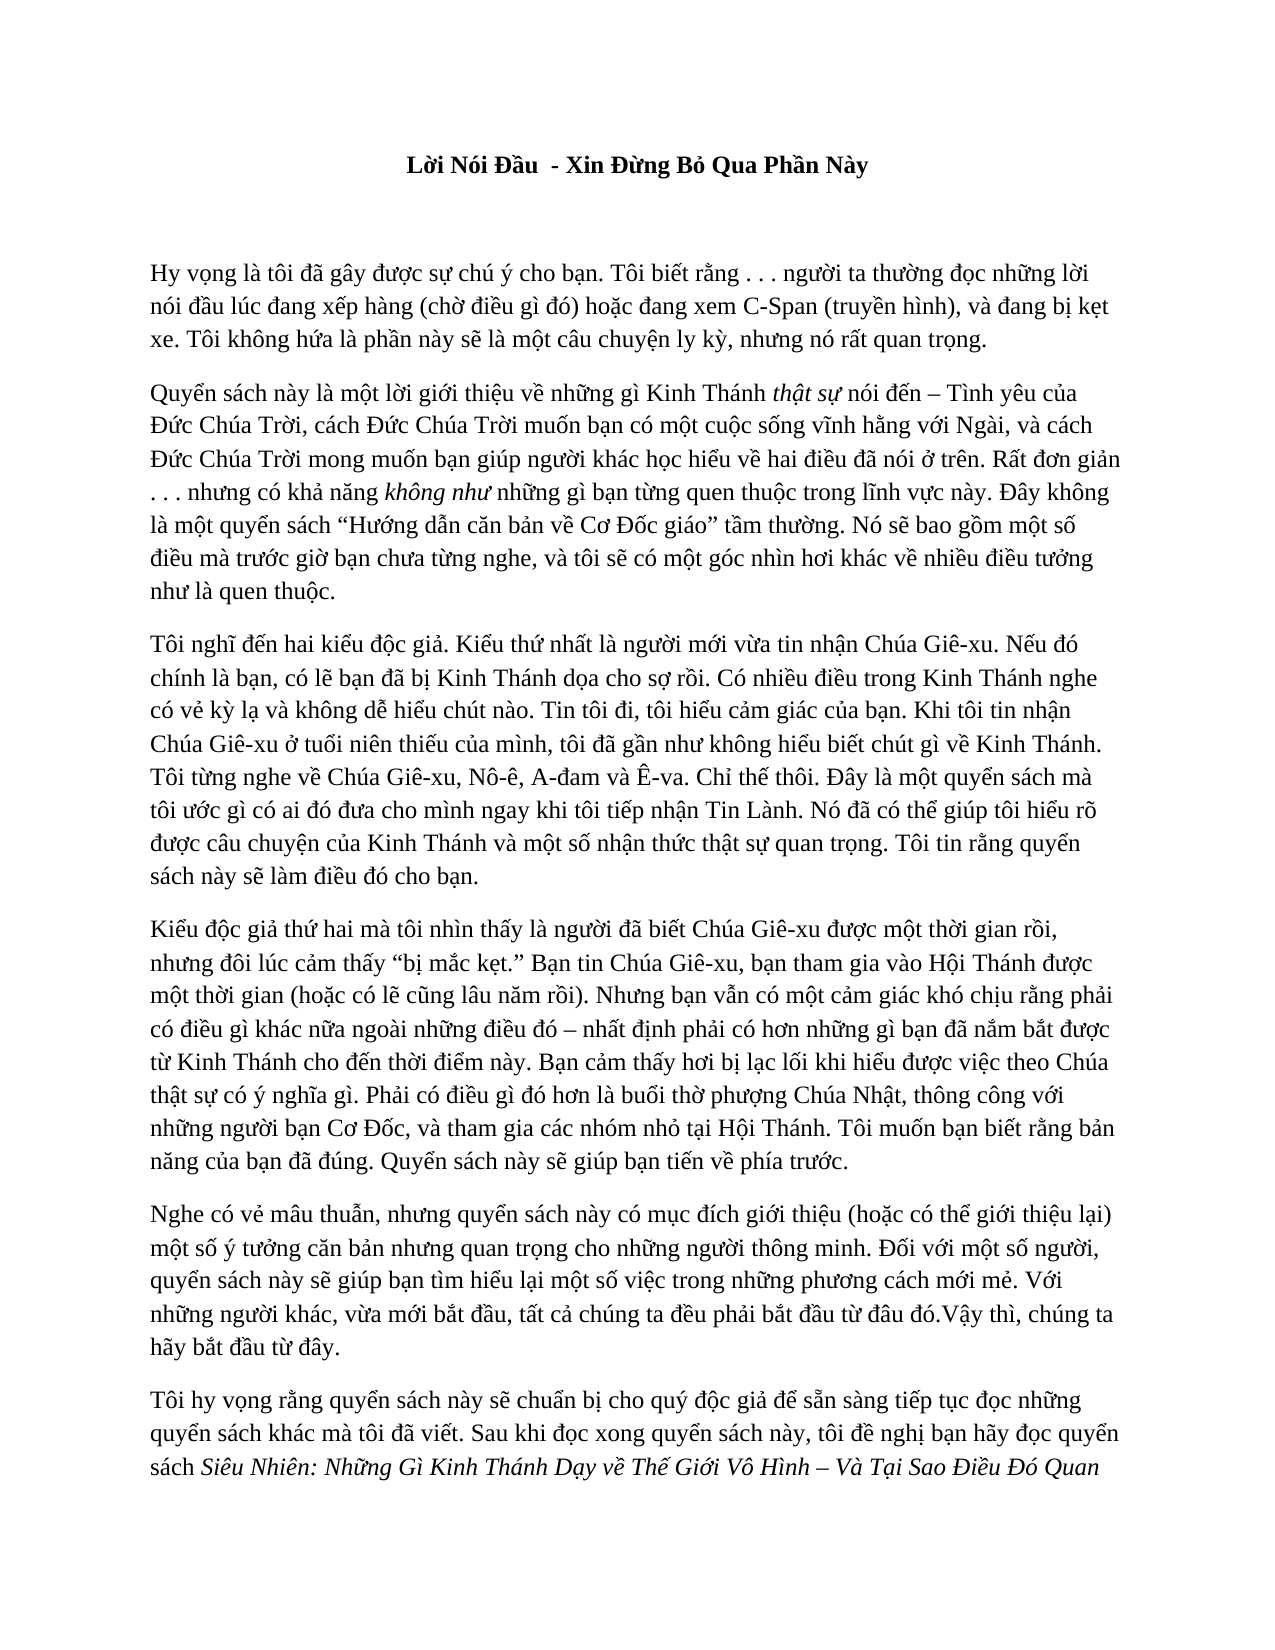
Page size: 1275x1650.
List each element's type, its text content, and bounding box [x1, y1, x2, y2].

text Hy vọng là tôi đã gây được sự chú ý cho bạn. Tôi biết rằng . . . người ta thường đọc những lời nói đầu lúc đang xếp hàng (chờ điều gì đó) hoặc đang xem C-Span (truyền hình), và đang bị kẹt xe. Tôi không hứa là phần này sẽ là một câu chuyện ly kỳ, nhưng nó rất quan trọng. [150, 258, 1125, 352]
text Kiểu độc giả thứ hai mà tôi nhìn thấy là người đã biết Chúa Giê-xu được một thời gian rồi, nhưng đôi lúc cảm thấy “bị mắc kẹt.” Bạn tin Chúa Giê-xu, bạn tham gia vào Hội Thánh được một thời gian (hoặc có lẽ cũng lâu năm rồi). Nhưng bạn vẫn có một cảm giác khó chịu rằng phải có điều gì khác nữa ngoài những điều đó – nhất định phải có hơn những gì bạn đã nắm bắt được từ Kinh Thánh cho đến thời điểm này. Bạn cảm thấy hơi bị lạc lối khi hiểu được việc theo Chúa thật sự có ý nghĩa gì. Phải có điều gì đó hơn là buổi thờ phượng Chúa Nhật, thông công với những người bạn Cơ Đốc, và tham gia các nhóm nhỏ tại Hội Thánh. Tôi muốn bạn biết rằng bản năng của bạn đã đúng. Quyển sách này sẽ giúp bạn tiến về phía trước. [150, 914, 1125, 1174]
text Lời Nói Đầu - Xin Đừng Bỏ Qua Phần Này [150, 150, 1125, 179]
text Nghe có vẻ mâu thuẫn, nhưng quyển sách này có mục đích giới thiệu (hoặc có thể giới thiệu lại) một số ý tưởng căn bản nhưng quan trọng cho những người thông minh. Đối với một số người, quyển sách này sẽ giúp bạn tìm hiểu lại một số việc trong những phương cách mới mẻ. Với những người khác, vừa mới bắt đầu, tất cả chúng ta đều phải bắt đầu từ đâu đó.Vậy thì, chúng ta hãy bắt đầu từ đây. [150, 1199, 1125, 1360]
text Tôi nghĩ đến hai kiểu độc giả. Kiểu thứ nhất là người mới vừa tin nhận Chúa Giê-xu. Nếu đó chính là bạn, có lẽ bạn đã bị Kinh Thánh dọa cho sợ rồi. Có nhiều điều trong Kinh Thánh nghe có vẻ kỳ lạ và không dễ hiểu chút nào. Tin tôi đi, tôi hiểu cảm giác của bạn. Khi tôi tin nhận Chúa Giê-xu ở tuổi niên thiếu của mình, tôi đã gần như không hiểu biết chút gì về Kinh Thánh. Tôi từng nghe về Chúa Giê-xu, Nô-ê, A-đam và Ê-va. Chỉ thế thôi. Đây là một quyển sách mà tôi ước gì có ai đó đưa cho mình ngay khi tôi tiếp nhận Tin Lành. Nó đã có thể giúp tôi hiểu rõ được câu chuyện của Kinh Thánh và một số nhận thức thật sự quan trọng. Tôi tin rằng quyển sách này sẽ làm điều đó cho bạn. [150, 629, 1125, 889]
text Quyển sách này là một lời giới thiệu về những gì Kinh Thánh thật sự nói đến – Tình yêu của Đức Chúa Trời, cách Đức Chúa Trời muốn bạn có một cuộc sống vĩnh hằng với Ngài, và cách Đức Chúa Trời mong muốn bạn giúp người khác học hiểu về hai điều đã nói ở trên. Rất đơn giản . . . nhưng có khả năng không như những gì bạn từng quen thuộc trong lĩnh vực này. Đây không là một quyển sách “Hướng dẫn căn bản về Cơ Đốc giáo” tầm thường. Nó sẽ bao gồm một số điều mà trước giờ bạn chưa từng nghe, và tôi sẽ có một góc nhìn hơi khác về nhiều điều tưởng như là quen thuộc. [150, 378, 1125, 604]
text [150, 1386, 1125, 1480]
